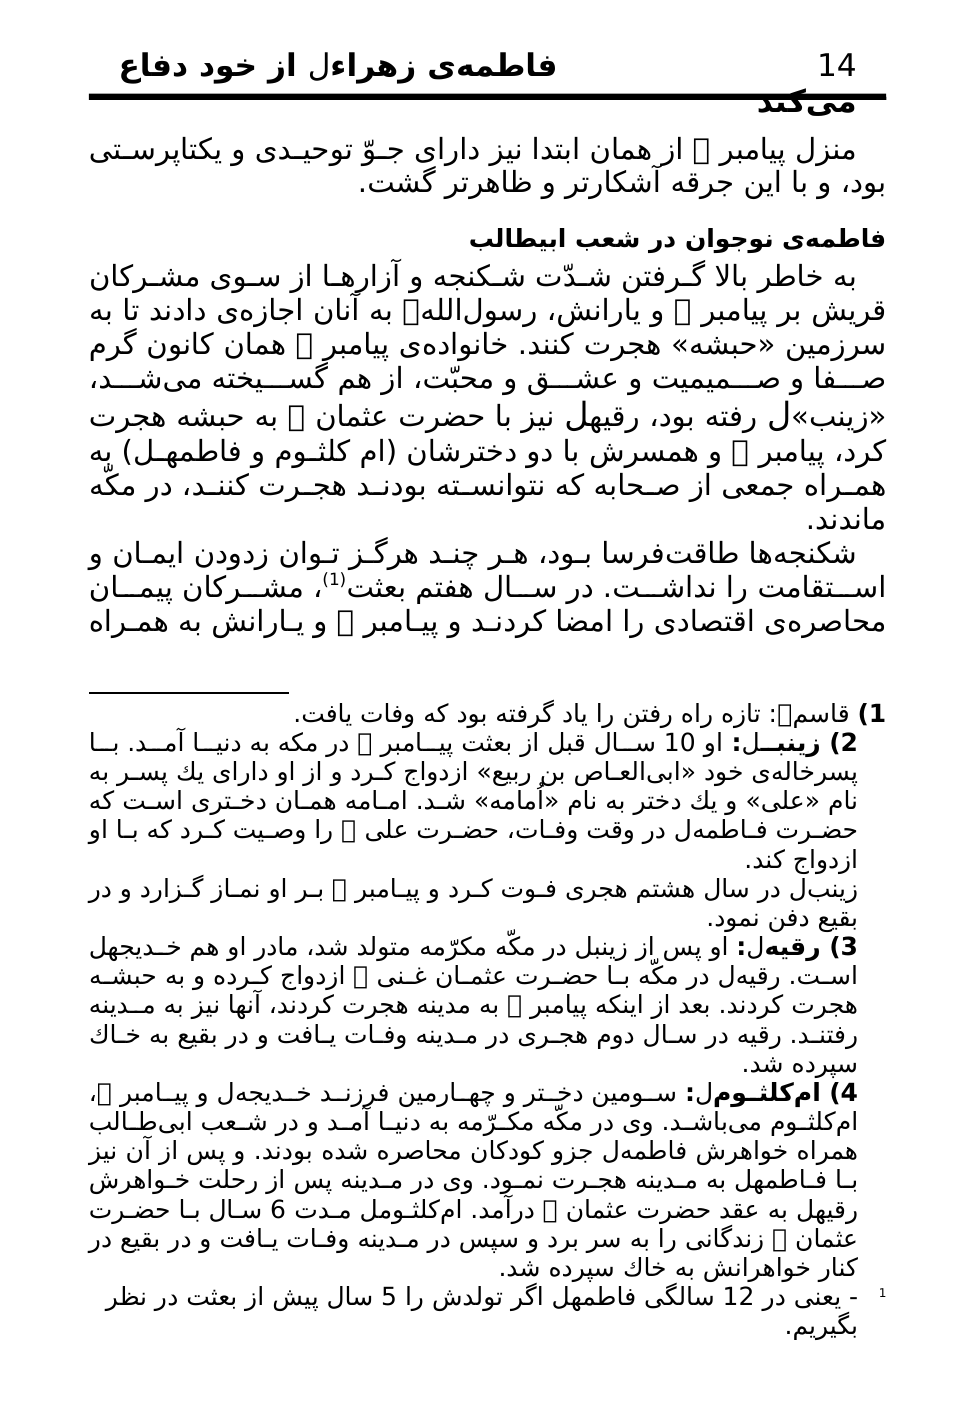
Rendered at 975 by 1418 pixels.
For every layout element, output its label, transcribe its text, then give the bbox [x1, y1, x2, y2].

text منزل‌ پیامبر از همان‌ ابتدا نیز دارای‌ جوّ توحیدی‌ و یكتاپرستی‌ بود، و با این‌ جرقه‌ آشكارتر و ظاهرتر گشت‌. [89, 132, 886, 199]
text فاطمه‌ی نوجوان‌ در شعب‌ ابيطالب‌ [89, 224, 886, 253]
text شكنجه‌ها طاقت‌فرسا بود، هر چند هرگز توان‌ زدودن‌ ایمان‌ و استقامت‌ را نداشت‌. در سال‌ هفتم‌ بعثت()،‌ مشركان‌ پیمان محاصره‌ی‌ اقتصادی‌ را امضا كردند و پیامبر و یارانش‌ به‌ همراه «بنی‌هاشم‌» مجبور شدند به‌ درّه‌ای‌ به‌ نام «شعب‌ ابی‌طالب‌» پناهنده‌ شوند. [89, 536, 886, 638]
text به‌ خاطر بالا گرفتن‌ شدّت‌ شكنجه‌ و آزارها از سوی‌ مشركان‌ قریش‌ بر پیامبر و یارانش‌، رسول‌الله به‌ آنان‌ اجازه‌ی‌ دادند تا به‌ سرزمین «حبشه‌» هجرت‌ كنند. خانواده‌ی‌ پیامبر همان‌ كانون‌ گرم‌ صفا و صمیمیت‌ و عشق‌ و محبّت‌، از هم‌ گسیخته‌ می‌شد، «زینب‌»ل رفته‌ بود، رقیهل‌ نیز با حضرت‌ عثمان به‌ حبشه‌ هجرت‌ كرد، پیامبر و همسرش‌ با دو دخترشان‌ (ام‌ كلثوم‌ و فاطمهل) به‌ همراه‌ جمعی‌ از صحابه‌ كه‌ نتوانسته‌ بودند هجرت‌ كنند، در مكّه‌ ماندند. [89, 259, 886, 536]
